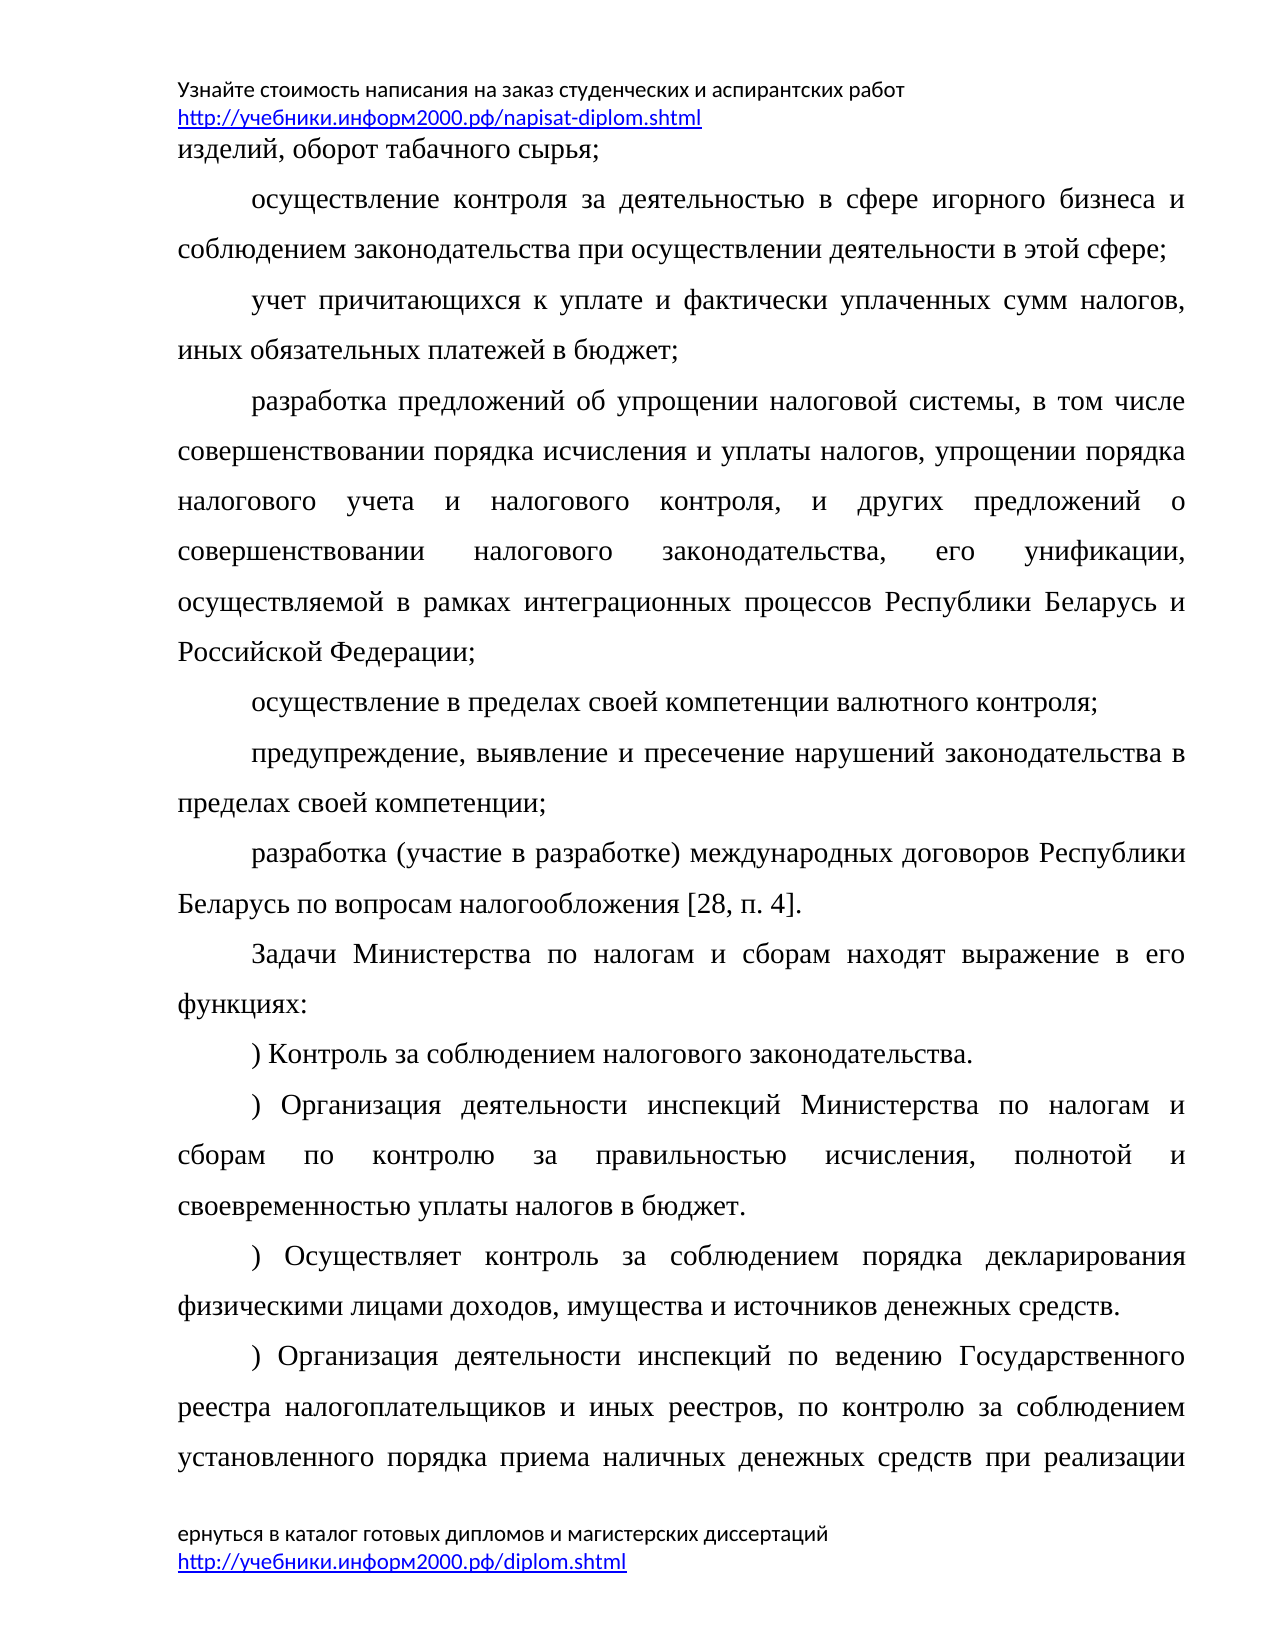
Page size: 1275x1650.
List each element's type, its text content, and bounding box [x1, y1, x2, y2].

text предупреждение, выявление и пресечение нарушений законодательства в пределах своей компетенции; [177, 735, 1186, 819]
text разработка (участие в разработке) международных договоров Республики Беларусь по вопросам налогообложения [28, п. 4]. [177, 835, 1186, 919]
text ) Контроль за соблюдением налогового законодательства. [177, 1037, 1186, 1070]
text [177, 1338, 1186, 1473]
text ) Организация деятельности инспекций Министерства по налогам и сборам по контролю за правильностью исчисления, полнотой и своевременностью уплаты налогов в бюджет. [177, 1087, 1186, 1221]
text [177, 131, 1186, 164]
text осуществление контроля за деятельностью в сфере игорного бизнеса и соблюдением законодательства при осуществлении деятельности в этой сфере; [177, 181, 1186, 265]
text учет причитающихся к уплате и фактически уплаченных сумм налогов, иных обязательных платежей в бюджет; [177, 282, 1186, 366]
text ) Осуществляет контроль за соблюдением порядка декларирования физическими лицами доходов, имущества и источников денежных средств. [177, 1238, 1186, 1322]
text разработка предложений об упрощении налоговой системы, в том числе совершенствовании порядка исчисления и уплаты налогов, упрощении порядка налогового учета и налогового контроля, и других предложений о совершенствовании налогового законодательства, его унификации, осуществляемой в рамках интеграционных процессов Республики Беларусь и Российской Федерации; [177, 383, 1186, 668]
text Задачи Министерства по налогам и сборам находят выражение в его функциях: [177, 936, 1186, 1020]
text осуществление в пределах своей компетенции валютного контроля; [177, 684, 1186, 718]
